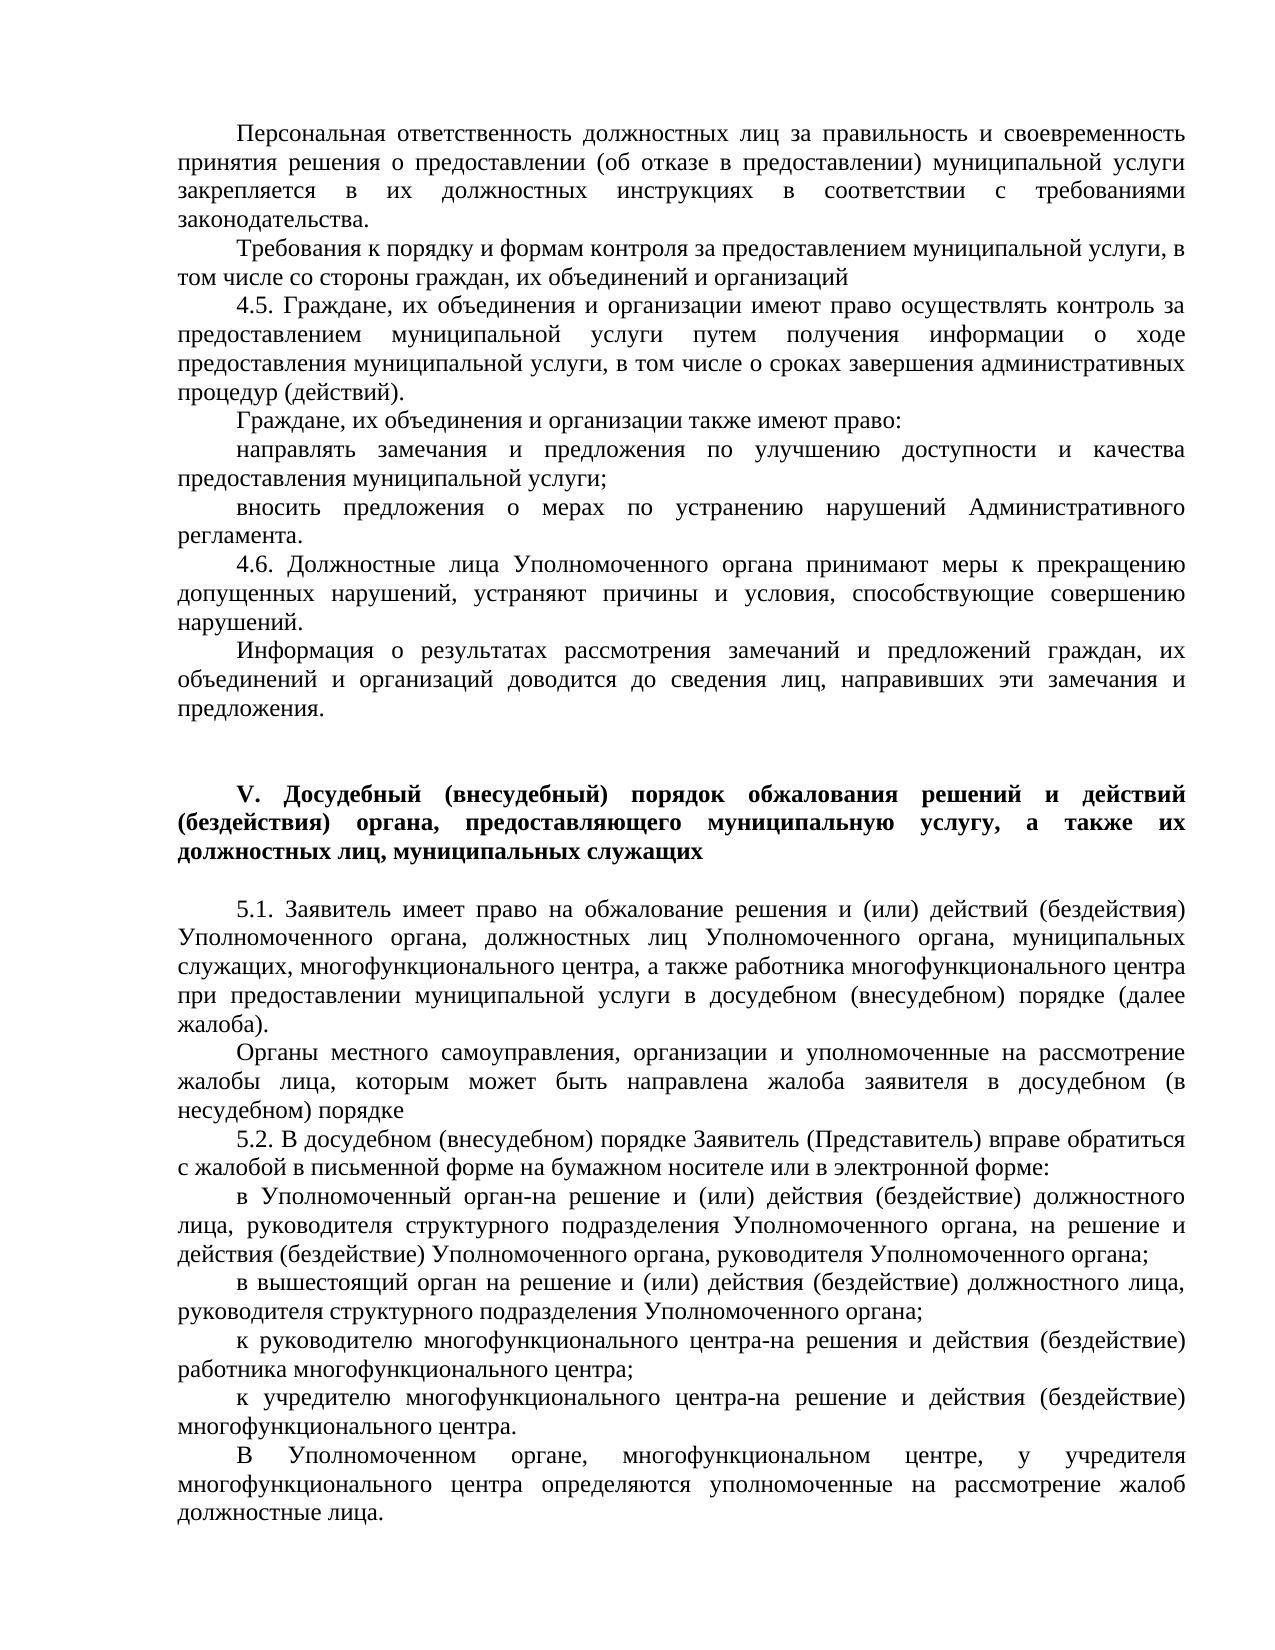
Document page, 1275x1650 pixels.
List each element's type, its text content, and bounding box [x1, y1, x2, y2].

text 5.2. В досудебном (внесудебном) порядке Заявитель (Представитель) вправе обратиться с жалобой в письменной форме на бумажном носителе или в электронной форме: [177, 1124, 1186, 1181]
text к руководителю многофункционального центра-на решения и действия (бездействие) работника многофункционального центра; [177, 1325, 1186, 1382]
text 4.6. Должностные лица Уполномоченного органа принимают меры к прекращению допущенных нарушений, устраняют причины и условия, способствующие совершению нарушений. [177, 549, 1186, 636]
text Информация о результатах рассмотрения замечаний и предложений граждан, их объединений и организаций доводится до сведения лиц, направивших эти замечания и предложения. [177, 636, 1186, 722]
text В Уполномоченном органе, многофункциональном центре, у учредителя многофункционального центра определяются уполномоченные на рассмотрение жалоб должностные лица. [177, 1440, 1186, 1526]
text V. Досудебный (внесудебный) порядок обжалования решений и действий (бездействия) органа, предоставляющего муниципальную услугу, а также их должностных лиц, муниципальных служащих [177, 779, 1186, 865]
text Граждане, их объединения и организации также имеют право: [177, 406, 1186, 434]
text Органы местного самоуправления, организации и уполномоченные на рассмотрение жалобы лица, которым может быть направлена жалоба заявителя в досудебном (в несудебном) порядке [177, 1037, 1186, 1124]
text в вышестоящий орган на решение и (или) действия (бездействие) должностного лица, руководителя структурного подразделения Уполномоченного органа; [177, 1267, 1186, 1325]
text 5.1. Заявитель имеет право на обжалование решения и (или) действий (бездействия) Уполномоченного органа, должностных лиц Уполномоченного органа, муниципальных служащих, многофункционального центра, а также работника многофункционального центра при предоставлении муниципальной услуги в досудебном (внесудебном) порядке (далее жалоба). [177, 894, 1186, 1037]
text вносить предложения о мерах по устранению нарушений Административного регламента. [177, 492, 1186, 549]
text Требования к порядку и формам контроля за предоставлением муниципальной услуги, в том числе со стороны граждан, их объединений и организаций [177, 233, 1186, 291]
text 4.5. Граждане, их объединения и организации имеют право осуществлять контроль за предоставлением муниципальной услуги путем получения информации о ходе предоставления муниципальной услуги, в том числе о сроках завершения административных процедур (действий). [177, 291, 1186, 406]
text к учредителю многофункционального центра-на решение и действия (бездействие) многофункционального центра. [177, 1382, 1186, 1440]
text в Уполномоченный орган-на решение и (или) действия (бездействие) должностного лица, руководителя структурного подразделения Уполномоченного органа, на решение и действия (бездействие) Уполномоченного органа, руководителя Уполномоченного органа; [177, 1181, 1186, 1267]
text направлять замечания и предложения по улучшению доступности и качества предоставления муниципальной услуги; [177, 434, 1186, 492]
text Персональная ответственность должностных лиц за правильность и своевременность принятия решения о предоставлении (об отказе в предоставлении) муниципальной услуги закрепляется в их должностных инструкциях в соответствии с требованиями законодательства. [177, 118, 1186, 233]
